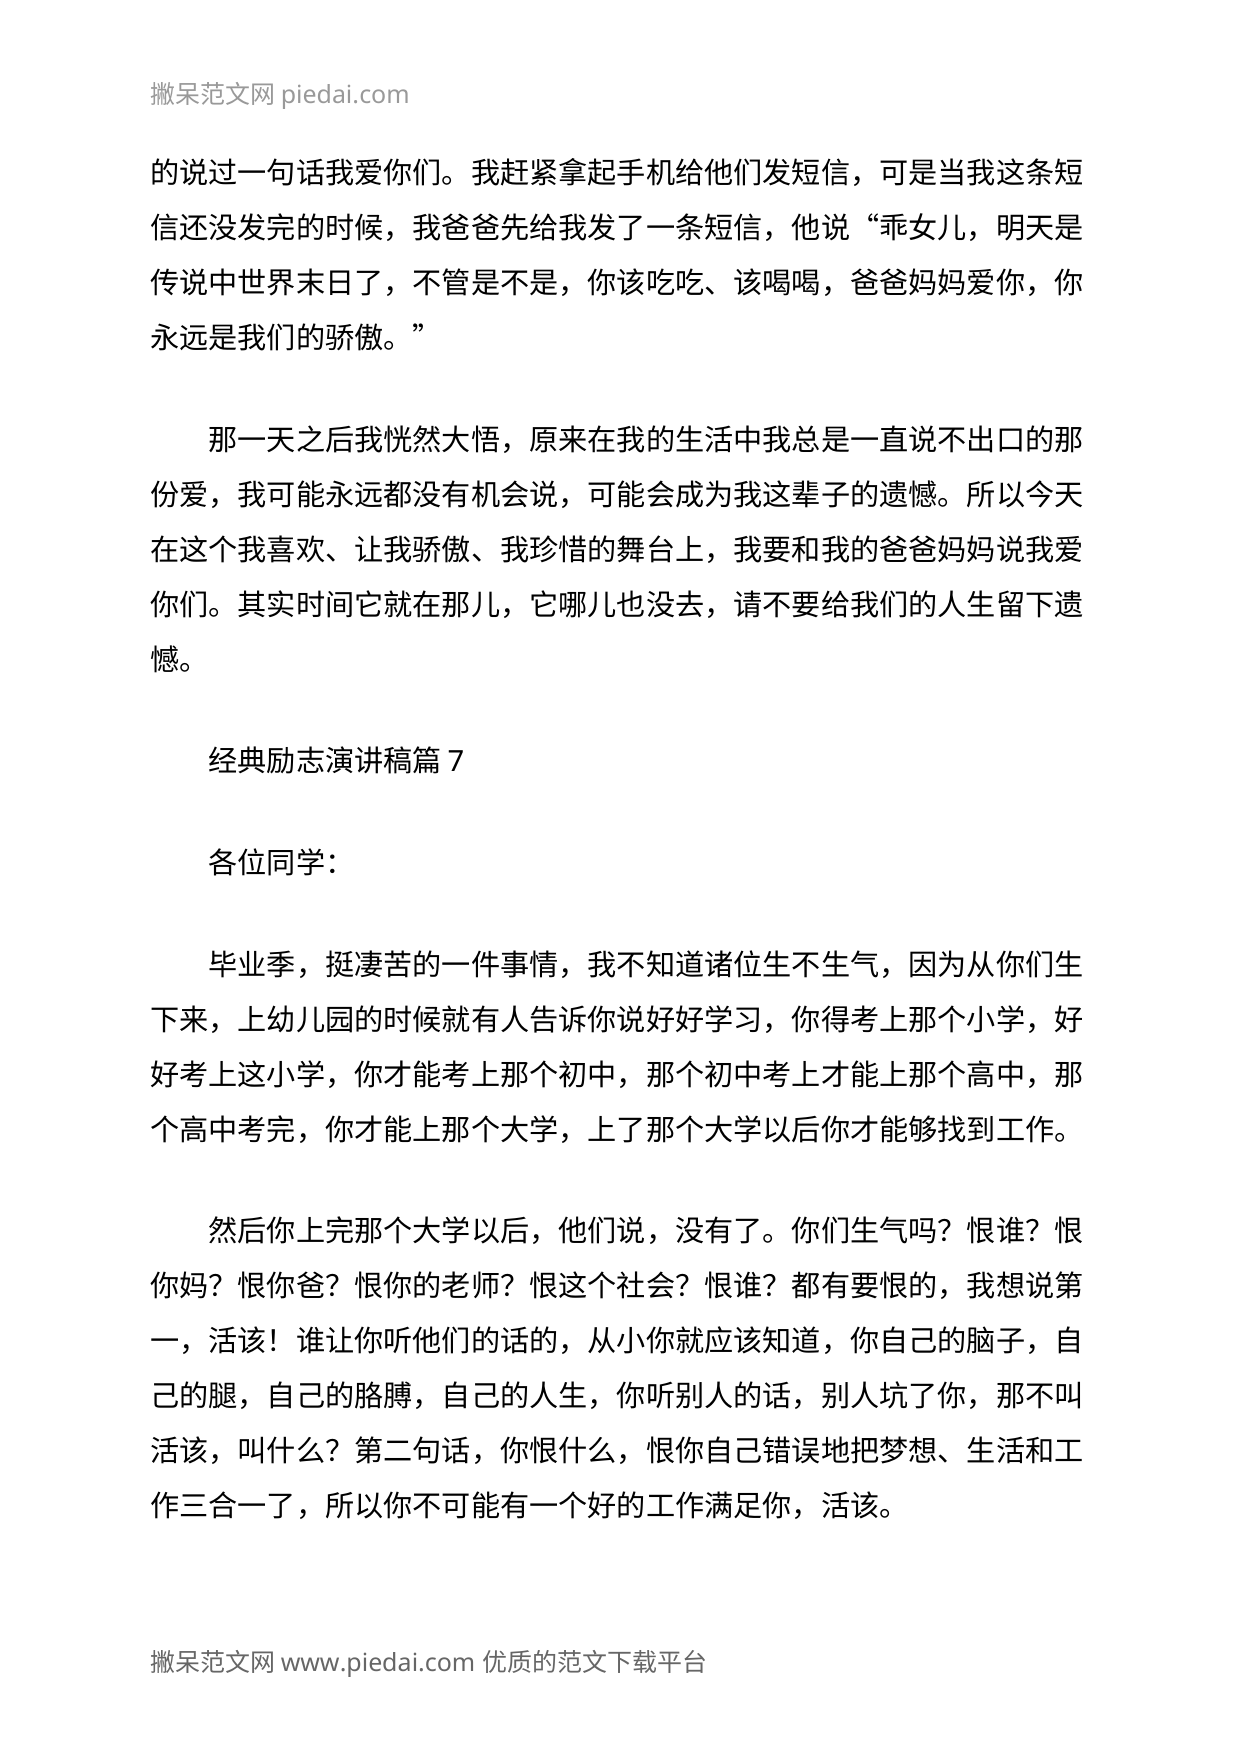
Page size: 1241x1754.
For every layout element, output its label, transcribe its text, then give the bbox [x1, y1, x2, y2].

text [150, 150, 1090, 357]
text 各位同学： [150, 840, 1090, 882]
text 然后你上完那个大学以后，他们说，没有了。你们生气吗？恨谁？恨你妈？恨你爸？恨你的老师？恨这个社会？恨谁？都有要恨的，我想说第一，活该！谁让你听他们的话的，从小你就应该知道，你自己的脑子，自己的腿，自己的胳膊，自己的人生，你听别人的话，别人坑了你，那不叫活该，叫什么？第二句话，你恨什么，恨你自己错误地把梦想、生活和工作三合一了，所以你不可能有一个好的工作满足你，活该。 [150, 1208, 1090, 1525]
text 经典励志演讲稿篇7 [150, 738, 1090, 780]
text 毕业季，挺凄苦的一件事情，我不知道诸位生不生气，因为从你们生下来，上幼儿园的时候就有人告诉你说好好学习，你得考上那个小学，好好考上这小学，你才能考上那个初中，那个初中考上才能上那个高中，那个高中考完，你才能上那个大学，上了那个大学以后你才能够找到工作。 [150, 942, 1090, 1148]
text 那一天之后我恍然大悟，原来在我的生活中我总是一直说不出口的那份爱，我可能永远都没有机会说，可能会成为我这辈子的遗憾。所以今天在这个我喜欢、让我骄傲、我珍惜的舞台上，我要和我的爸爸妈妈说我爱你们。其实时间它就在那儿，它哪儿也没去，请不要给我们的人生留下遗憾。 [150, 416, 1090, 678]
